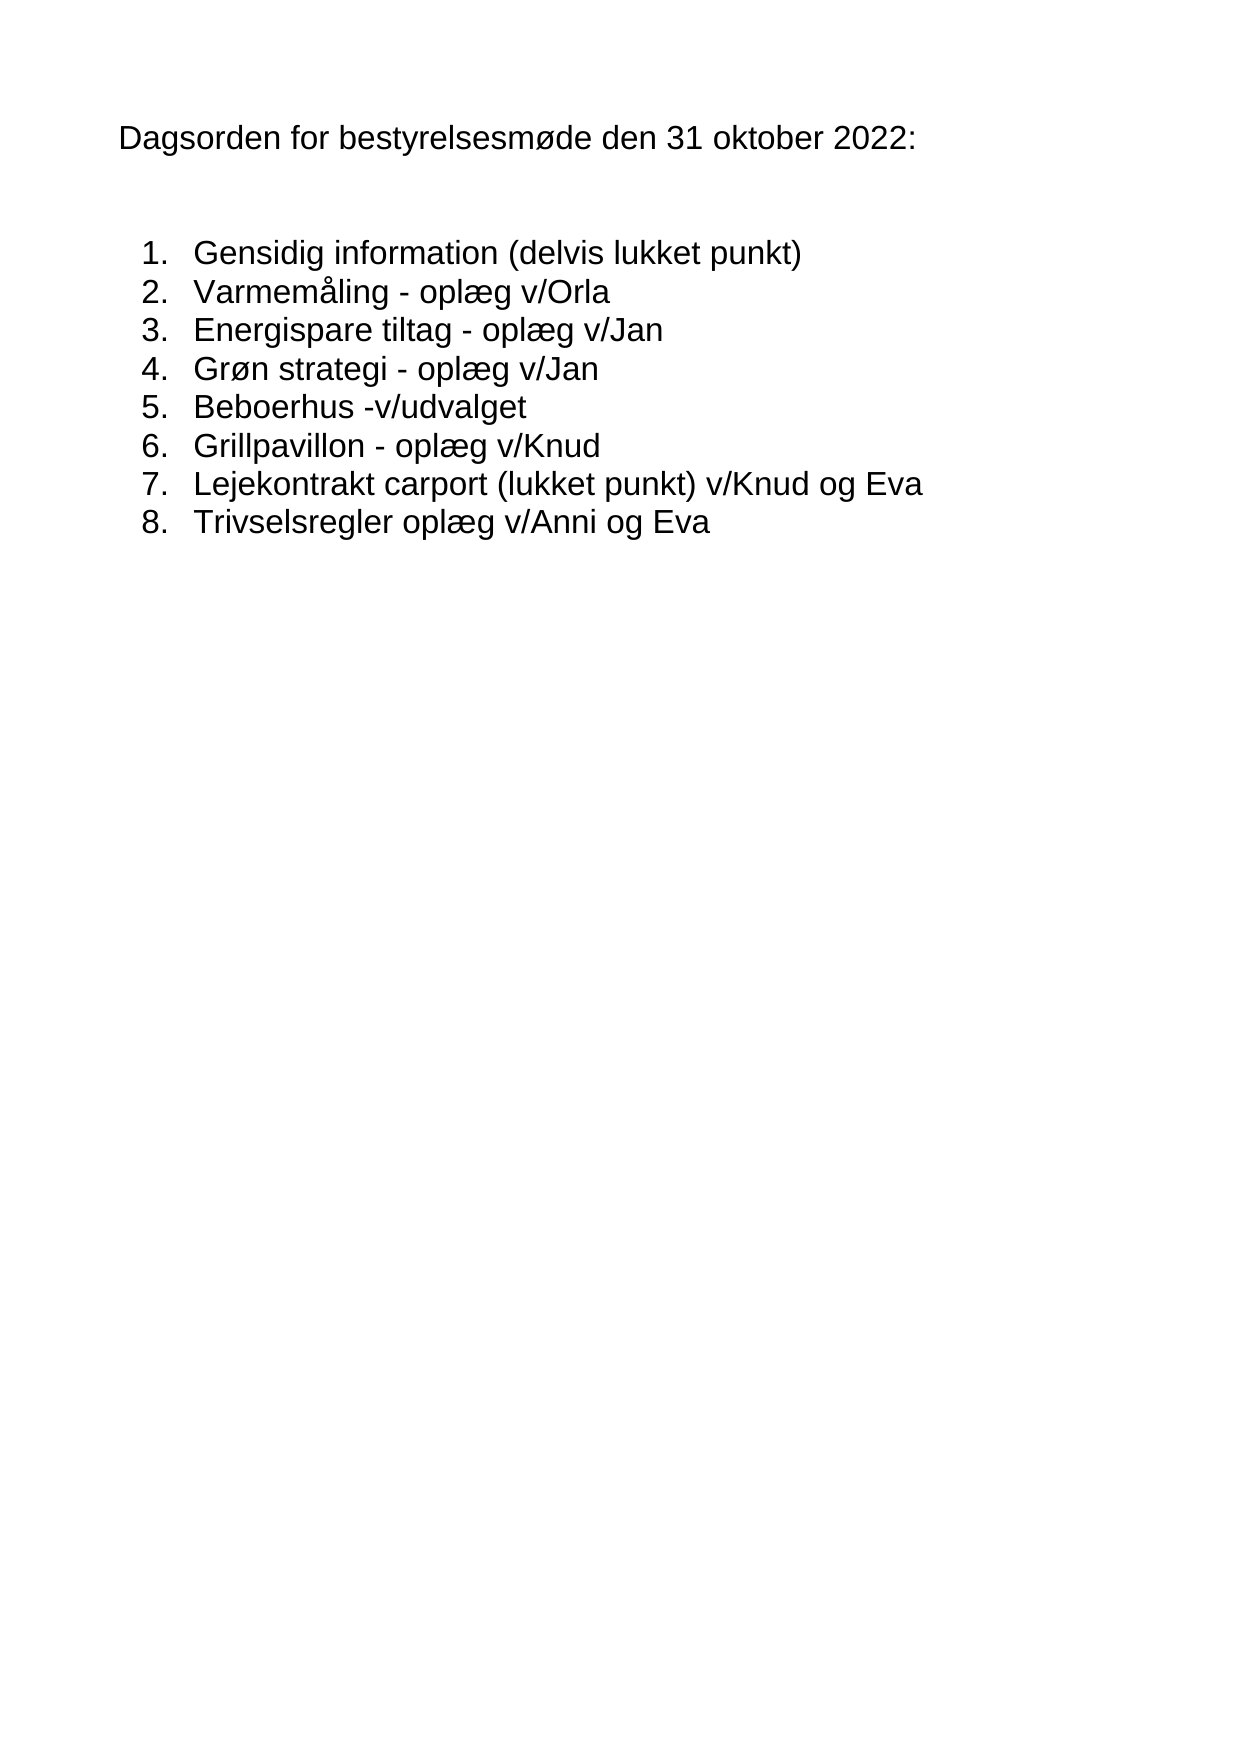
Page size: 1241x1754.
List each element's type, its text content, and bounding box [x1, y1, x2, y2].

list Lejekontrakt carport (lukket punkt) v/Knud og Eva [141, 464, 1122, 502]
list Trivselsregler oplæg v/Anni og Eva [141, 502, 1122, 541]
text Dagsorden for bestyrelsesmøde den 31 oktober 2022: [118, 118, 1122, 157]
list Gensidig information (delvis lukket punkt) [141, 233, 1122, 272]
list Energispare tiltag - oplæg v/Jan [141, 310, 1122, 349]
list Beboerhus -v/udvalget [141, 387, 1122, 426]
list Varmemåling - oplæg v/Orla [141, 272, 1122, 310]
list Grillpavillon - oplæg v/Knud [141, 426, 1122, 464]
list Grøn strategi - oplæg v/Jan [141, 349, 1122, 387]
